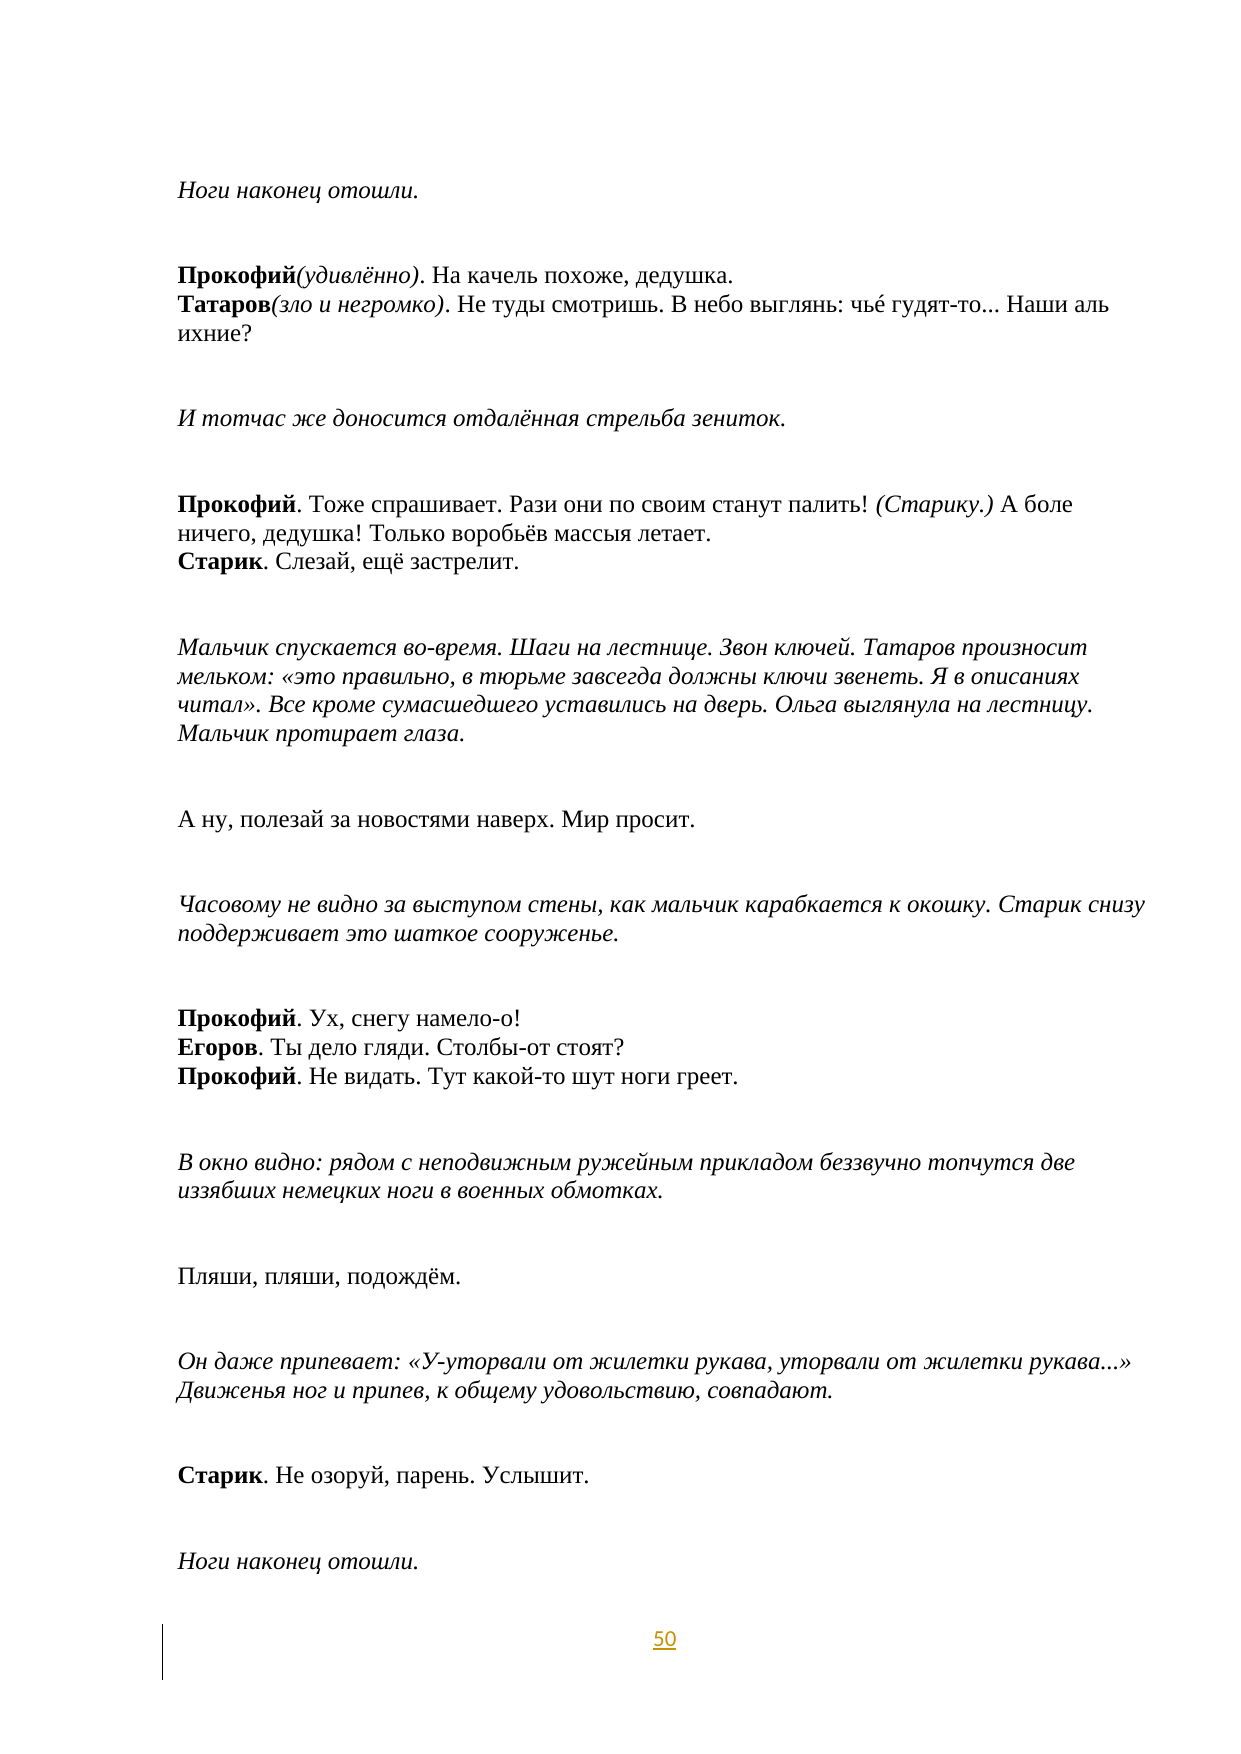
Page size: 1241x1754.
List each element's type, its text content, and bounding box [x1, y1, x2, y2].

text Пляши, пляши, подождём. [177, 1261, 1152, 1289]
text Часовому не видно за выступом стены, как мальчик карабкается к окошку. Старик снизу поддерживает это шаткое сооруженье. [177, 889, 1152, 947]
text Ноги наконец отошли. [177, 1546, 1152, 1575]
text В окно видно: рядом с неподвижным ружейным прикладом беззвучно топчутся две иззябших немецких ноги в военных обмотках. [177, 1147, 1152, 1204]
text Ноги наконец отошли. [177, 175, 1152, 204]
text Татаров(зло и негромко). Не туды смотришь. В небо выглянь: чьé гудят-то... Наши аль ихние? [177, 289, 1152, 347]
text Мальчик протирает глаза. [177, 718, 1152, 747]
text Старик. Слезай, ещё застрелит. [177, 546, 1152, 575]
text И тотчас же доносится отдалённая стрельба зениток. [177, 403, 1152, 432]
text Прокофий. Не видать. Тут какой-то шут ноги греет. [177, 1061, 1152, 1090]
text Мальчик спускается во-время. Шаги на лестнице. Звон ключей. Татаров произносит мельком: «это правильно, в тюрьме завсегда должны ключи звенеть. Я в описаниях читал». Все кроме сумасшедшего уставились на дверь. Ольга выглянула на лестницу. [177, 632, 1152, 718]
text Прокофий(удивлённо). На качель похоже, дедушка. [177, 260, 1152, 289]
text Он даже припевает: «У-уторвали от жилетки рукава, уторвали от жилетки рукава...» Движенья ног и припев, к общему удовольствию, совпадают. [177, 1346, 1152, 1404]
text Старик. Не озоруй, парень. Услышит. [177, 1461, 1152, 1489]
text Прокофий. Тоже спрашивает. Рази они по своим станут палить! (Старику.) А боле ничего, дедушка! Только воробьёв массыя летает. [177, 489, 1152, 546]
text Прокофий. Ух, снегу намело-о! [177, 1003, 1152, 1032]
text А ну, полезай за новостями наверх. Мир просит. [177, 804, 1152, 832]
text Егоров. Ты дело гляди. Столбы-от стоят? [177, 1032, 1152, 1061]
